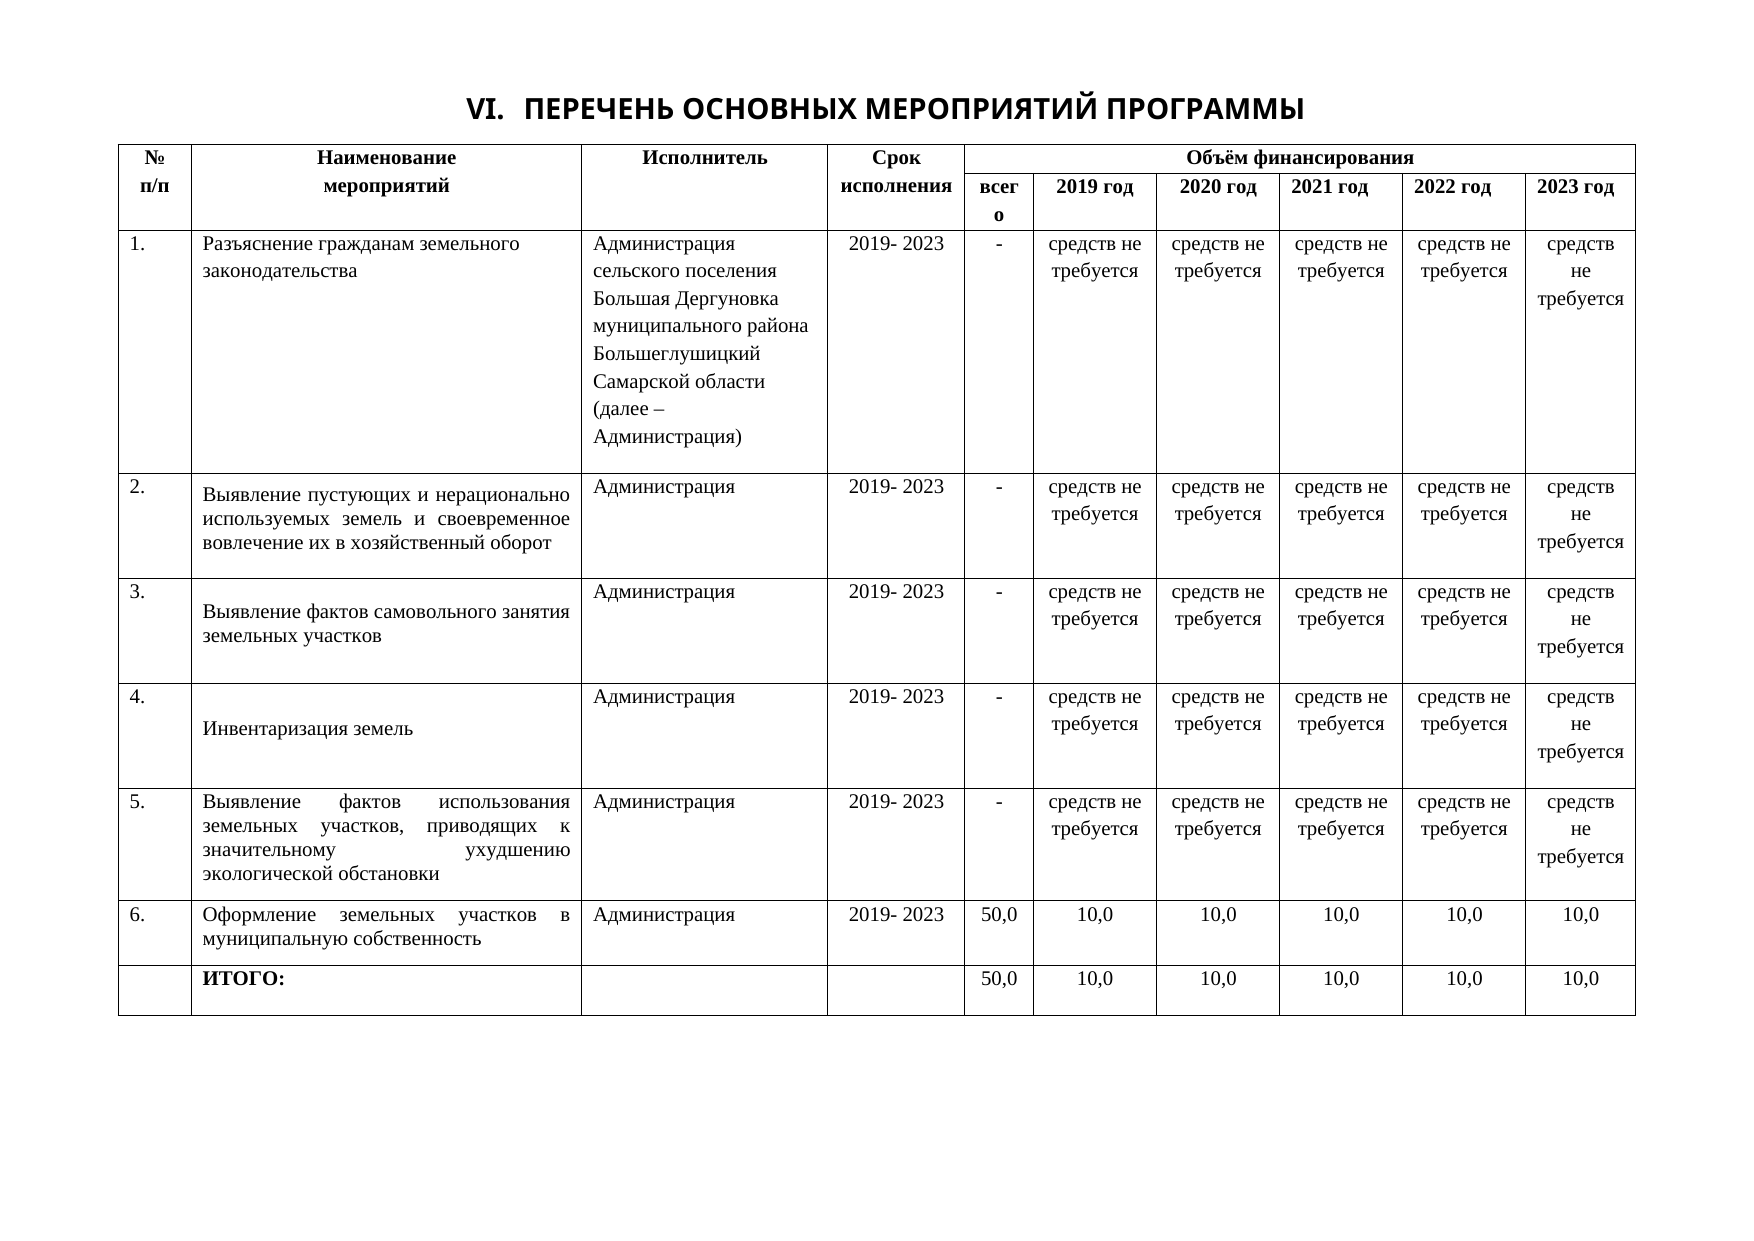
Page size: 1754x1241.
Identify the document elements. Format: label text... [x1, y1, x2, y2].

table_cell 3. [119, 579, 191, 682]
table_cell Выявление пустующих и нерационально используемых земель и своевременное вовлечение их в хозяйственный оборот [192, 474, 581, 577]
table_cell Администрация [582, 579, 827, 682]
table_cell Разъяснение гражданам земельного законодательства [192, 231, 581, 472]
table_cell 10,0 [1403, 966, 1525, 1015]
table_cell средств не требуется [1526, 231, 1635, 472]
table_header № п/п [119, 145, 191, 229]
table_cell [119, 966, 191, 1015]
table_cell Выявление фактов использования земельных участков, приводящих к значительному ухудшению экологической обстановки [192, 789, 581, 900]
table_cell 10,0 [1034, 966, 1156, 1015]
table_header Срок исполнения [828, 145, 964, 229]
table_cell 2019- 2023 [828, 684, 964, 787]
table_cell 2. [119, 474, 191, 577]
table_cell - [965, 231, 1033, 472]
table_cell 1. [119, 231, 191, 472]
table_cell средств не требуется [1526, 789, 1635, 900]
table_cell 4. [119, 684, 191, 787]
table_cell 6. [119, 901, 191, 965]
table_cell средств не требуется [1157, 579, 1279, 682]
table_cell 50,0 [965, 901, 1033, 965]
table_cell средств не требуется [1034, 684, 1156, 787]
table_cell средств не требуется [1526, 684, 1635, 787]
list ПЕРЕЧЕНЬ ОСНОВНЫХ МЕРОПРИЯТИЙ ПРОГРАММЫ [174, 89, 1636, 128]
table_cell 10,0 [1157, 966, 1279, 1015]
table_cell средств не требуется [1034, 231, 1156, 472]
table_cell средств не требуется [1280, 789, 1402, 900]
table_cell [582, 966, 827, 1015]
table_header Объём финансирования [965, 145, 1635, 173]
table_cell средств не требуется [1280, 231, 1402, 472]
table_cell Оформление земельных участков в муниципальную собственность [192, 901, 581, 965]
table_cell 10,0 [1526, 966, 1635, 1015]
table_cell средств не требуется [1526, 474, 1635, 577]
table_cell 2019- 2023 [828, 901, 964, 965]
table_cell 10,0 [1403, 901, 1525, 965]
table_cell Администрация [582, 474, 827, 577]
table_header Исполнитель [582, 145, 827, 229]
table_cell Администрация [582, 901, 827, 965]
table_cell всего [965, 174, 1033, 229]
table_cell 10,0 [1157, 901, 1279, 965]
table_header Наименование мероприятий [192, 145, 581, 229]
table_cell 2021 год [1280, 174, 1402, 229]
table_cell - [965, 579, 1033, 682]
table_cell 5. [119, 789, 191, 900]
table_cell - [965, 474, 1033, 577]
table_cell средств не требуется [1157, 684, 1279, 787]
table_cell средств не требуется [1157, 474, 1279, 577]
table_cell 2019- 2023 [828, 231, 964, 472]
table_cell средств не требуется [1403, 474, 1525, 577]
table_cell 2019- 2023 [828, 474, 964, 577]
table_cell средств не требуется [1403, 789, 1525, 900]
table_cell 2019- 2023 [828, 579, 964, 682]
table_cell 10,0 [1526, 901, 1635, 965]
table_cell средств не требуется [1157, 789, 1279, 900]
table_cell средств не требуется [1280, 684, 1402, 787]
table_cell Инвентаризация земель [192, 684, 581, 787]
table_cell - [965, 684, 1033, 787]
table_cell 10,0 [1034, 901, 1156, 965]
table_cell 2019- 2023 [828, 789, 964, 900]
table_cell средств не требуется [1403, 684, 1525, 787]
table_cell Администрация сельского поселения Большая Дергуновка муниципального района Большеглушицкий Самарской области (далее – Администрация) [582, 231, 827, 472]
table_cell ИТОГО: [192, 966, 581, 1015]
table_cell 50,0 [965, 966, 1033, 1015]
table_cell Администрация [582, 684, 827, 787]
table_cell средств не требуется [1157, 231, 1279, 472]
table_cell 2022 год [1403, 174, 1525, 229]
table_cell Выявление фактов самовольного занятия земельных участков [192, 579, 581, 682]
table_cell Администрация [582, 789, 827, 900]
table_cell средств не требуется [1526, 579, 1635, 682]
table_cell 10,0 [1280, 966, 1402, 1015]
table_cell средств не требуется [1403, 579, 1525, 682]
table_cell средств не требуется [1034, 789, 1156, 900]
table_cell 2020 год [1157, 174, 1279, 229]
table_cell средств не требуется [1034, 474, 1156, 577]
table_cell - [965, 789, 1033, 900]
table_cell [828, 966, 964, 1015]
table_cell 2019 год [1034, 174, 1156, 229]
table_cell средств не требуется [1280, 474, 1402, 577]
table_cell 10,0 [1280, 901, 1402, 965]
table_cell средств не требуется [1403, 231, 1525, 472]
table_cell 2023 год [1526, 174, 1635, 229]
table_cell средств не требуется [1034, 579, 1156, 682]
table_cell средств не требуется [1280, 579, 1402, 682]
